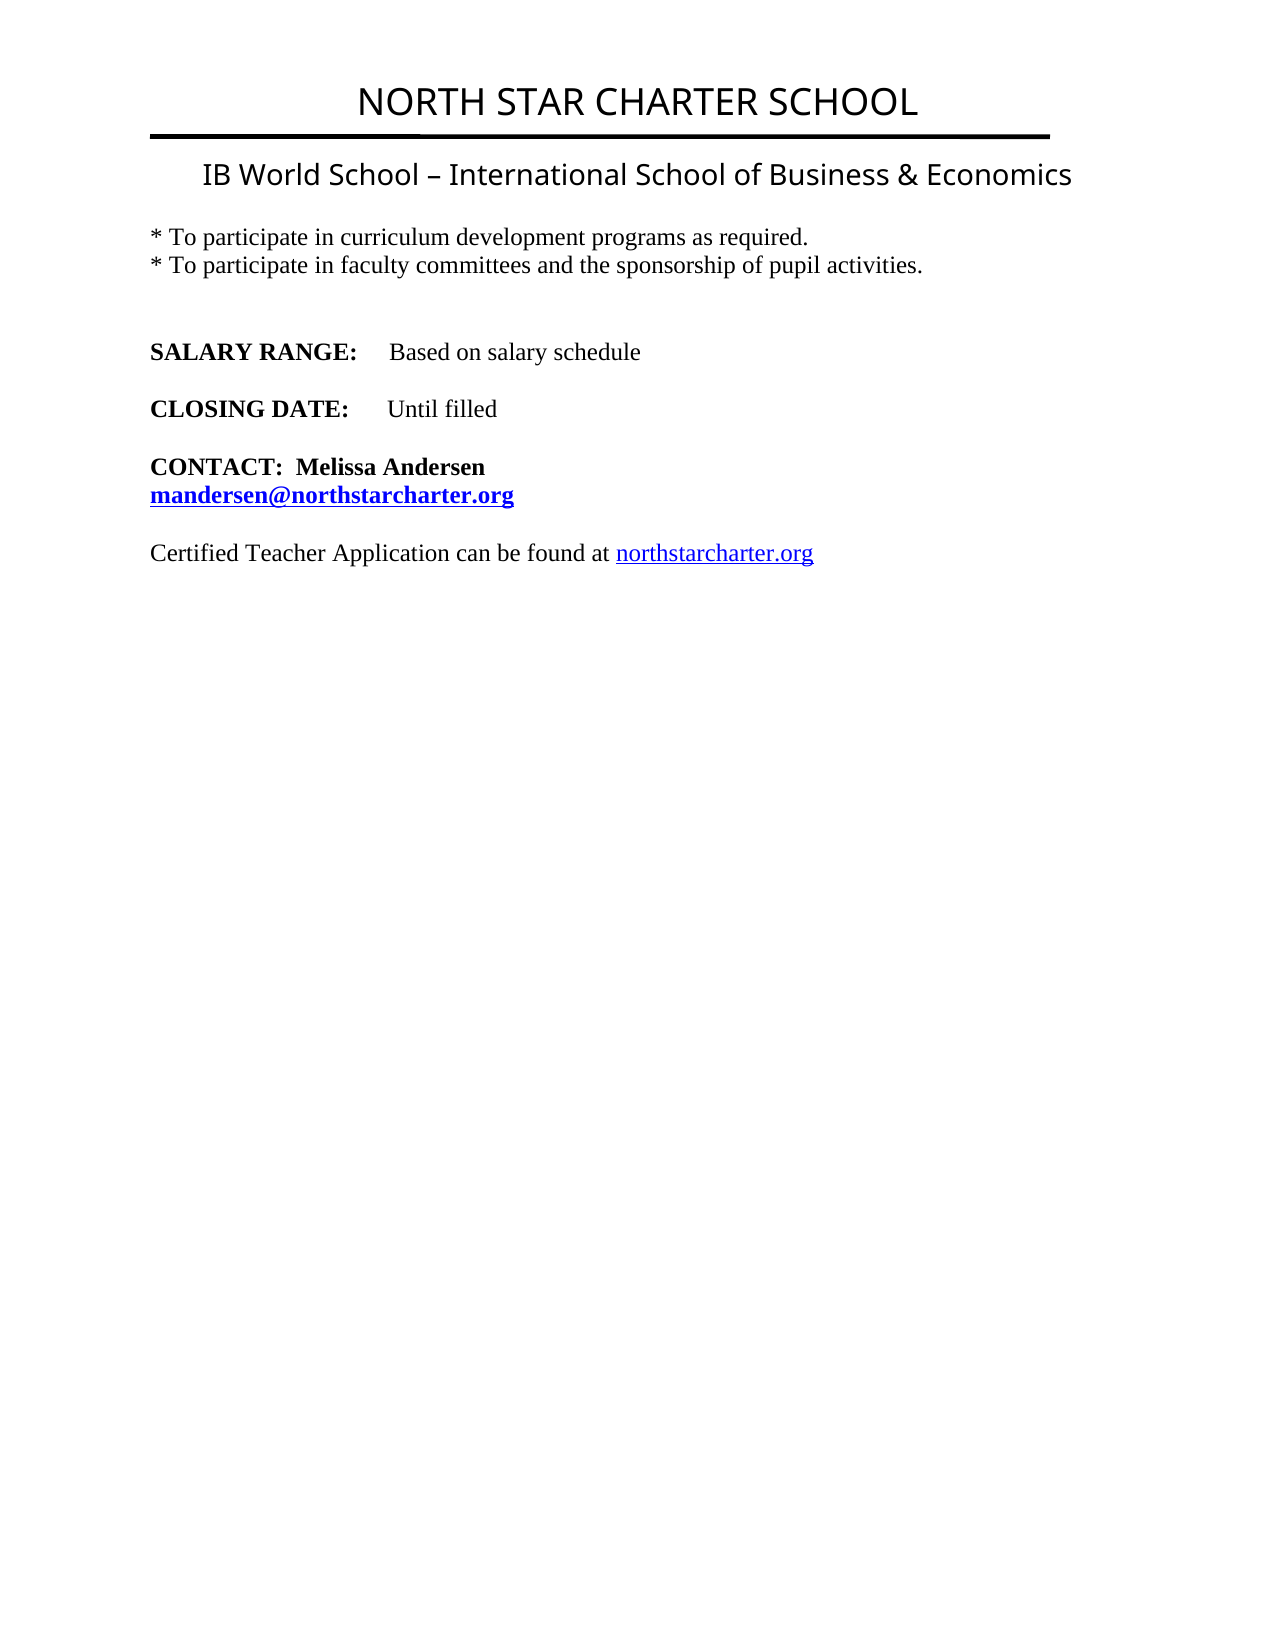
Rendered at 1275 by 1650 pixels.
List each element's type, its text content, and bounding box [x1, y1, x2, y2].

text CONTACT: Melissa Andersen [150, 452, 1125, 481]
text mandersen@northstarcharter.org [150, 481, 1125, 509]
text Certified Teacher Application can be found at northstarcharter.org [150, 538, 1125, 567]
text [150, 222, 1125, 423]
